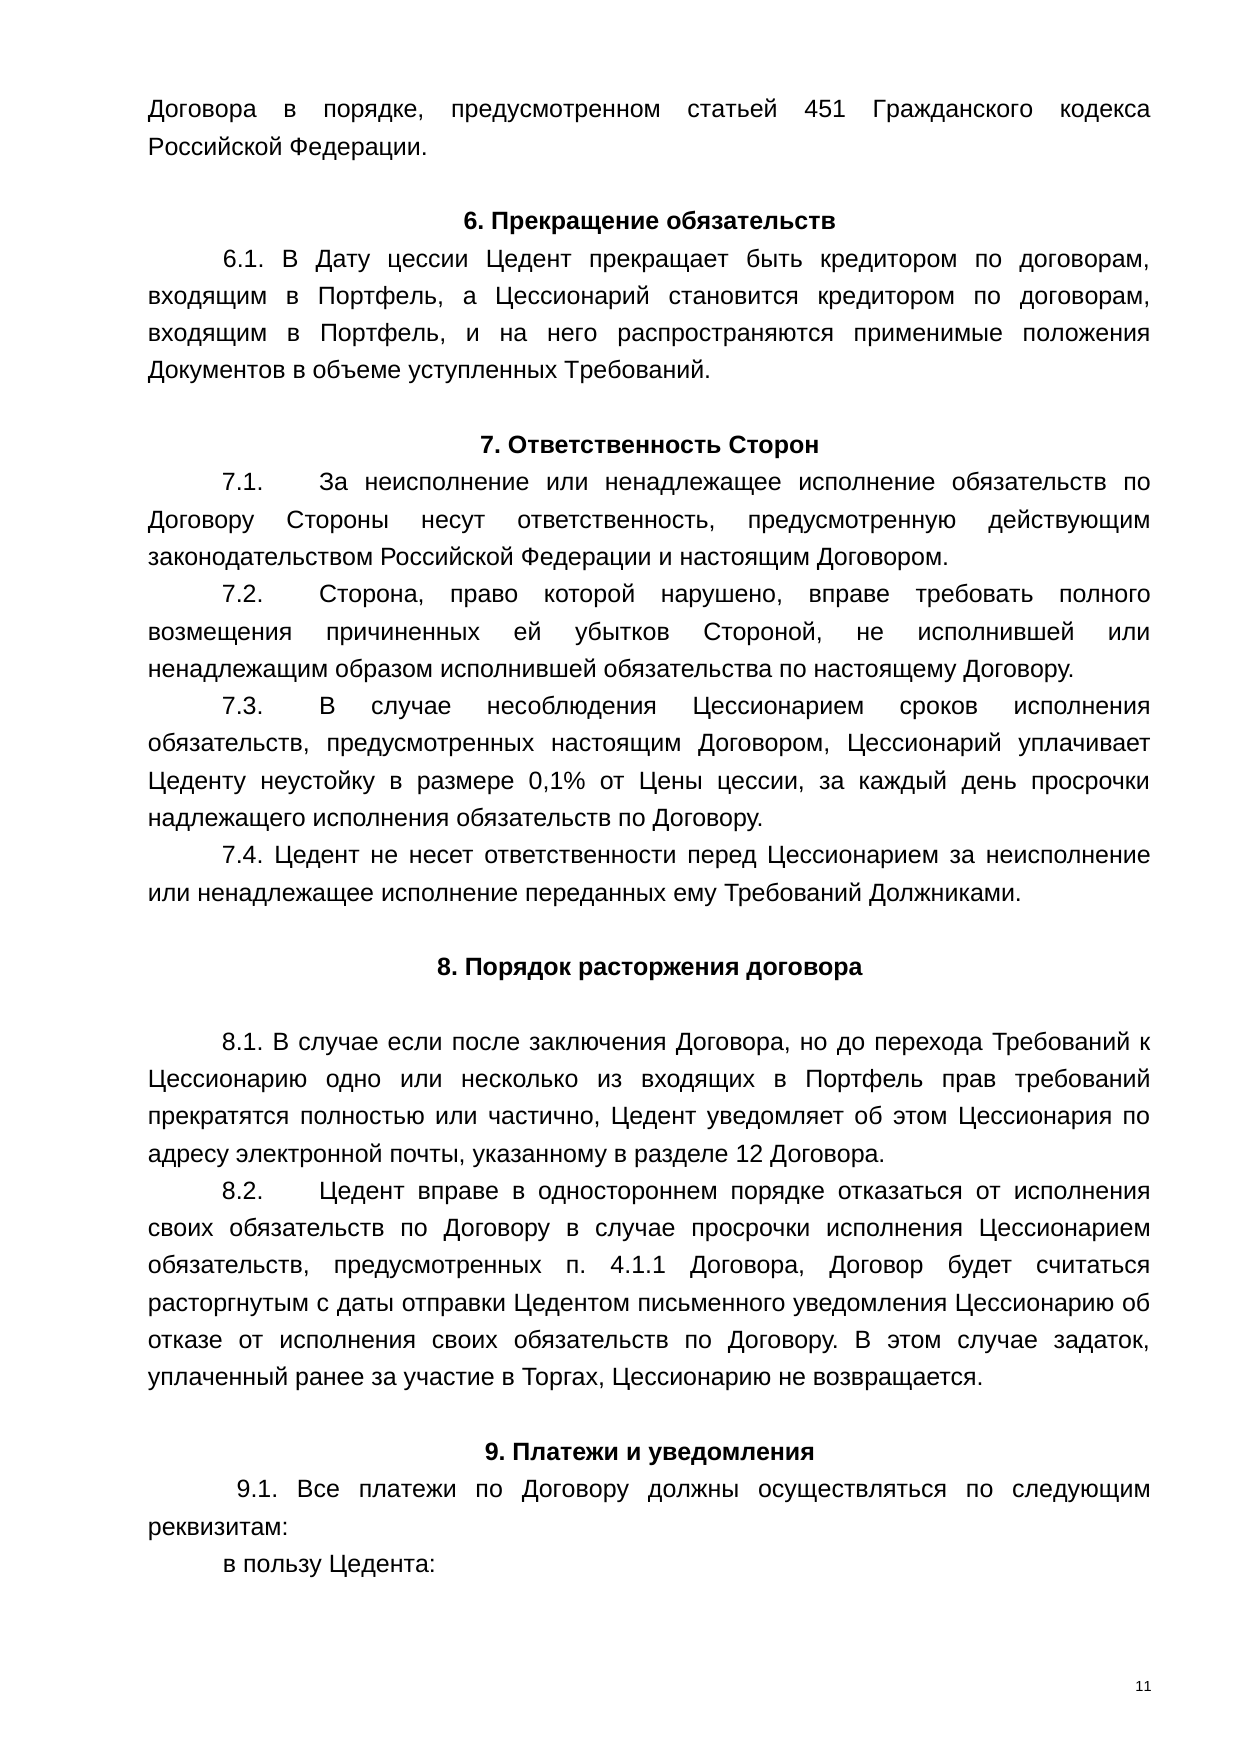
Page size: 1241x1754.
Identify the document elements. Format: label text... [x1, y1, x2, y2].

text 9. Платежи и уведомления [148, 1437, 1152, 1466]
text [148, 94, 1152, 161]
text 7.2. Сторона, право которой нарушено, вправе требовать полного возмещения причиненных ей убытков Стороной, не исполнившей или ненадлежащим образом исполнившей обязательства по настоящему Договору. [148, 579, 1152, 683]
text 7. Ответственность Сторон [148, 430, 1152, 459]
text 7.4. Цедент не несет ответственности перед Цессионарием за неисполнение или ненадлежащее исполнение переданных ему Требований Должниками. [148, 840, 1152, 906]
text 6. Прекращение обязательств [148, 206, 1152, 235]
text 8. Порядок расторжения договора [148, 952, 1152, 981]
text 9.1. Все платежи по Договору должны осуществляться по следующим реквизитам: [148, 1474, 1152, 1540]
text 7.3. В случае несоблюдения Цессионарием сроков исполнения обязательств, предусмотренных настоящим Договором, Цессионарий уплачивает Цеденту неустойку в размере 0,1% от Цены цессии, за каждый день просрочки надлежащего исполнения обязательств по Договору. [148, 691, 1152, 832]
subtitle в пользу Цедента: [148, 1549, 1152, 1578]
text 8.2. Цедент вправе в одностороннем порядке отказаться от исполнения своих обязательств по Договору в случае просрочки исполнения Цессионарием обязательств, предусмотренных п. 4.1.1 Договора, Договор будет считаться расторгнутым с даты отправки Цедентом письменного уведомления Цессионарию об отказе от исполнения своих обязательств по Договору. В этом случае задаток, уплаченный ранее за участие в Торгах, Цессионарию не возвращается. [148, 1176, 1152, 1391]
text 8.1. В случае если после заключения Договора, но до перехода Требований к Цессионарию одно или несколько из входящих в Портфель прав требований прекратятся полностью или частично, Цедент уведомляет об этом Цессионария по адресу электронной почты, указанному в разделе 12 Договора. [148, 1027, 1152, 1167]
text 7.1. За неисполнение или ненадлежащее исполнение обязательств по Договору Стороны несут ответственность, предусмотренную действующим законодательством Российской Федерации и настоящим Договором. [148, 467, 1152, 571]
text 6.1. В Дату цессии Цедент прекращает быть кредитором по договорам, входящим в Портфель, а Цессионарий становится кредитором по договорам, входящим в Портфель, и на него распространяются применимые положения Документов в объеме уступленных Требований. [148, 244, 1152, 384]
